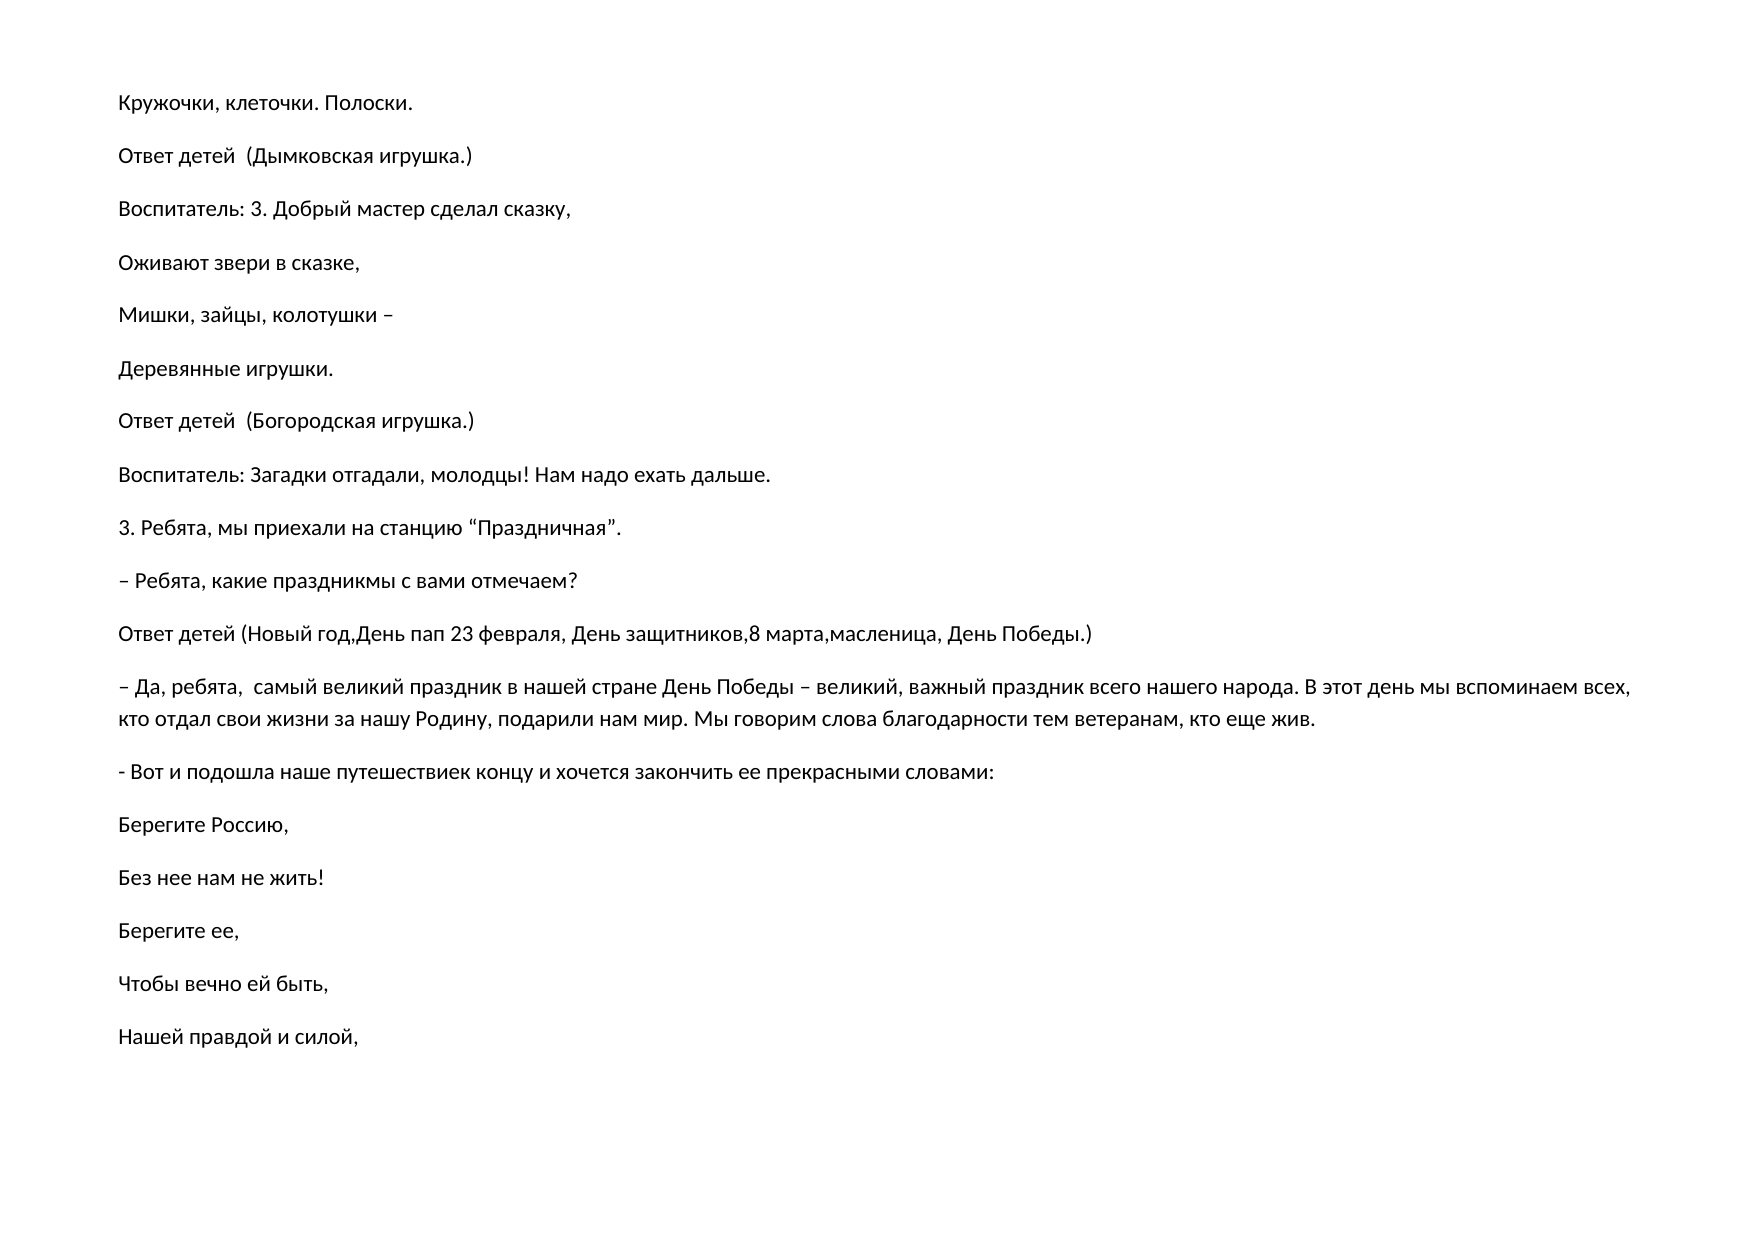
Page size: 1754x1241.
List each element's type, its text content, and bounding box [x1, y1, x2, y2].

text Кружочки, клеточки. Полоски. [118, 88, 1636, 117]
text 3. Ребята, мы приехали на станцию “Праздничная”. [118, 513, 1636, 541]
text Мишки, зайцы, колотушки – [118, 301, 1636, 329]
text – Ребята, какие праздникмы с вами отмечаем? [118, 566, 1636, 594]
text Ответ детей (Богородская игрушка.) [118, 407, 1636, 435]
text Ответ детей (Новый год,День пап 23 февраля, День защитников,8 марта,масленица, День Победы.) [118, 619, 1636, 647]
text Оживают звери в сказке, [118, 248, 1636, 276]
text Деревянные игрушки. [118, 354, 1636, 382]
text Воспитатель: Загадки отгадали, молодцы! Нам надо ехать дальше. [118, 460, 1636, 488]
text – Да, ребята, самый великий праздник в нашей стране День Победы – великий, важный праздник всего нашего народа. В этот день мы вспоминаем всех, кто отдал свои жизни за нашу Родину, подарили нам мир. Мы говорим слова благодарности тем ветеранам, кто еще жив. [118, 672, 1636, 732]
text Воспитатель: 3. Добрый мастер сделал сказку, [118, 194, 1636, 223]
text Чтобы вечно ей быть, [118, 969, 1636, 997]
text Без нее нам не жить! [118, 863, 1636, 891]
text - Вот и подошла наше путешествиек концу и хочется закончить ее прекрасными словами: [118, 757, 1636, 785]
text Берегите ее, [118, 916, 1636, 944]
text Берегите Россию, [118, 810, 1636, 838]
text Ответ детей (Дымковская игрушка.) [118, 142, 1636, 169]
text Нашей правдой и силой, [118, 1022, 1636, 1050]
